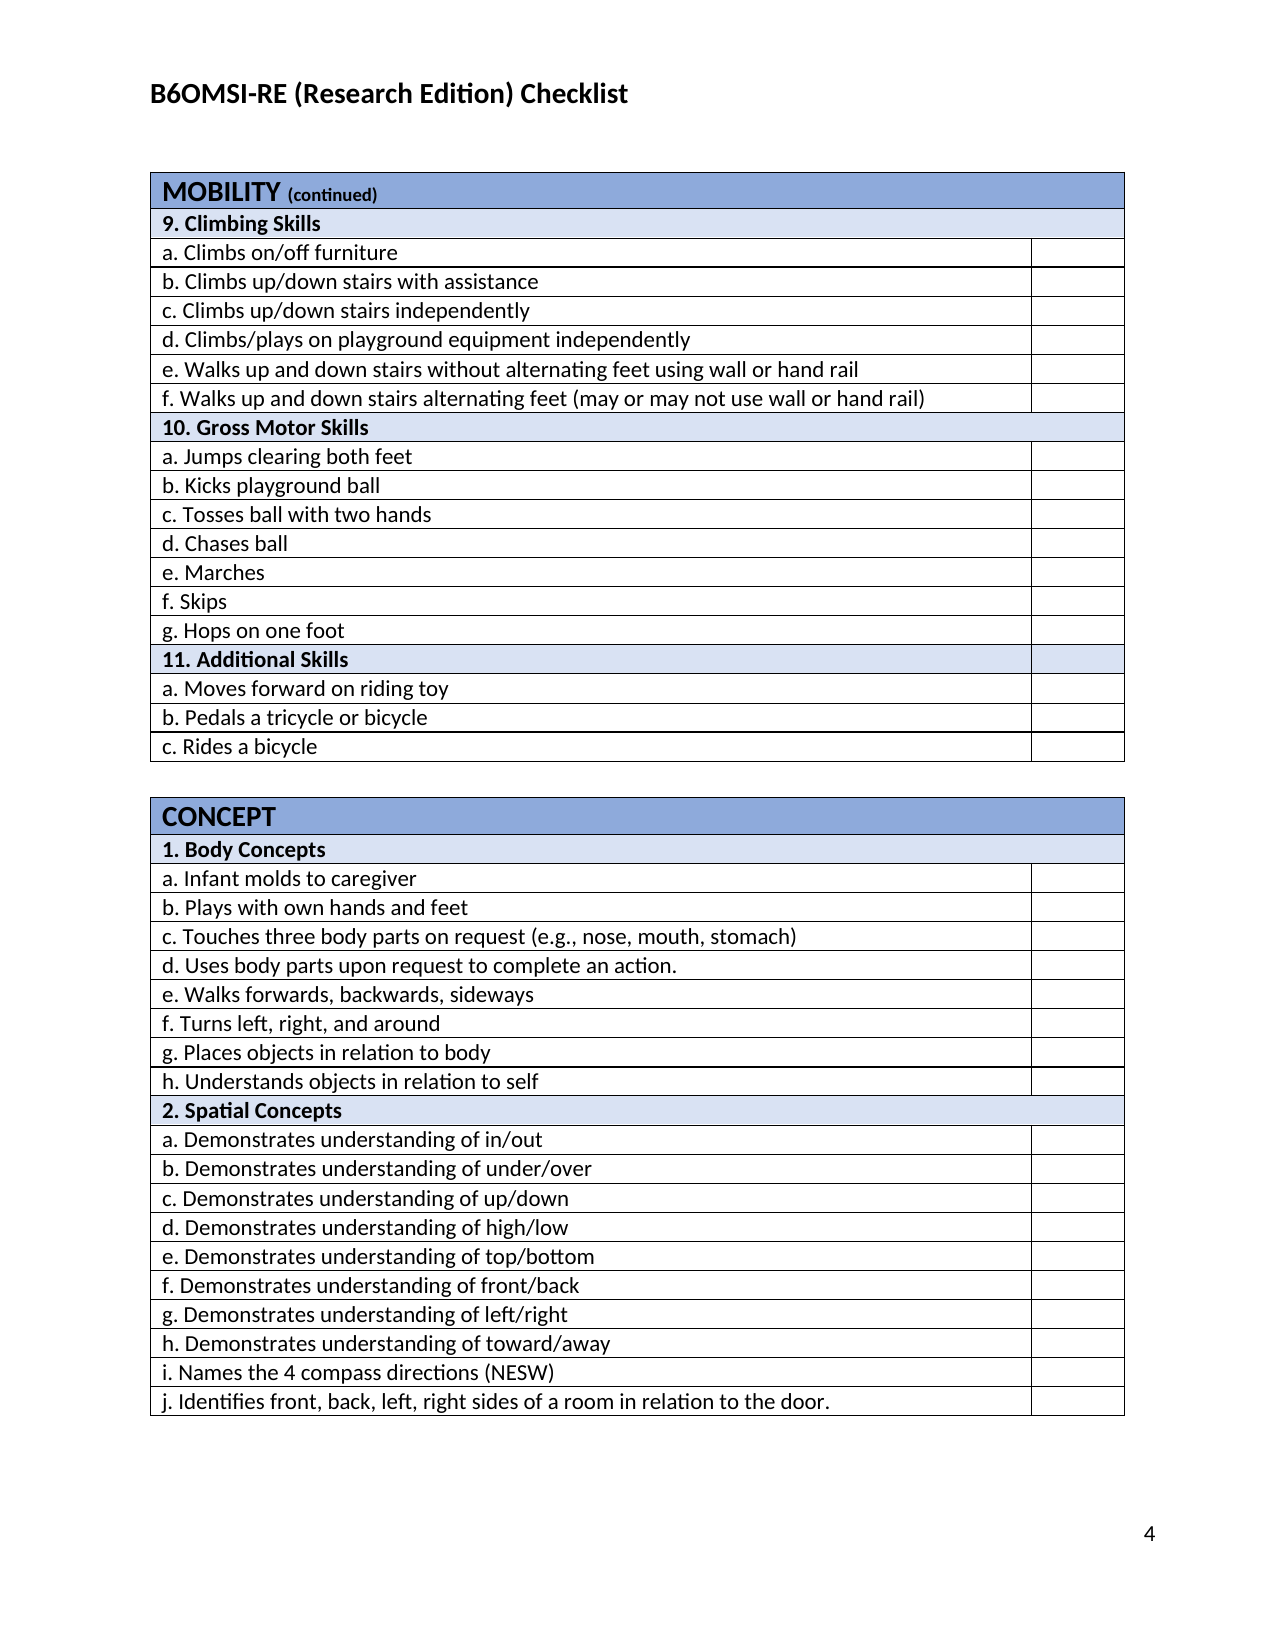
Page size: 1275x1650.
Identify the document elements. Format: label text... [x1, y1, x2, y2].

table_cell j. Identifies front, back, left, right sides of a room in relation to the door. [151, 1387, 1031, 1415]
table_cell [1032, 1271, 1124, 1299]
table_cell [1032, 1358, 1124, 1386]
table_cell h. Understands objects in relation to self [151, 1068, 1031, 1095]
table_cell b. Kicks playground ball [151, 471, 1031, 499]
table_cell [1032, 471, 1124, 499]
table_cell [1032, 297, 1124, 324]
table_cell [1032, 980, 1124, 1008]
table_cell [1032, 1009, 1124, 1037]
table_cell [1032, 1038, 1124, 1066]
table_cell [1032, 355, 1124, 383]
table_cell [1032, 268, 1124, 296]
table_cell [1032, 1242, 1124, 1270]
table_cell i. Names the 4 compass directions (NESW) [151, 1358, 1031, 1386]
table_cell e. Walks up and down stairs without alternating feet using wall or hand rail [151, 355, 1031, 383]
table_cell [1032, 616, 1124, 644]
table_cell f. Skips [151, 587, 1031, 615]
table_cell c. Tosses ball with two hands [151, 500, 1031, 528]
table_cell g. Places objects in relation to body [151, 1038, 1031, 1066]
table_cell 9. Climbing Skills [151, 209, 1124, 237]
table_cell d. Chases ball [151, 529, 1031, 557]
table_cell [1032, 733, 1124, 761]
table_cell [1032, 1068, 1124, 1095]
table_cell b. Pedals a tricycle or bicycle [151, 704, 1031, 731]
table_cell c. Touches three body parts on request (e.g., nose, mouth, stomach) [151, 922, 1031, 950]
table_cell [1032, 442, 1124, 470]
table_cell [1032, 1184, 1124, 1212]
table_cell [1032, 1126, 1124, 1153]
table_cell c. Climbs up/down stairs independently [151, 297, 1031, 324]
table_cell [1032, 529, 1124, 557]
table_cell 1. Body Concepts [151, 835, 1124, 863]
table_cell c. Rides a bicycle [151, 733, 1031, 761]
table_cell e. Walks forwards, backwards, sideways [151, 980, 1031, 1008]
table_cell [1032, 1329, 1124, 1357]
table_cell a. Infant molds to caregiver [151, 864, 1031, 892]
table_cell [1032, 1155, 1124, 1183]
table_cell c. Demonstrates understanding of up/down [151, 1184, 1031, 1212]
table_cell [1032, 384, 1124, 412]
table_cell 2. Spatial Concepts [151, 1096, 1124, 1124]
table_cell [1032, 1213, 1124, 1241]
table_cell d. Demonstrates understanding of high/low [151, 1213, 1031, 1241]
table_cell [1032, 1300, 1124, 1328]
table_cell [1032, 645, 1124, 673]
table_cell b. Climbs up/down stairs with assistance [151, 268, 1031, 296]
table_cell [1032, 1387, 1124, 1415]
table_cell [1032, 893, 1124, 921]
table_cell g. Hops on one foot [151, 616, 1031, 644]
table_header MOBILITY (continued) [151, 173, 1124, 208]
table_cell d. Uses body parts upon request to complete an action. [151, 951, 1031, 979]
table_cell [1032, 922, 1124, 950]
table_cell [1032, 864, 1124, 892]
table_cell a. Climbs on/off furniture [151, 239, 1031, 266]
table_cell f. Walks up and down stairs alternating feet (may or may not use wall or hand rail) [151, 384, 1031, 412]
table_header CONCEPT [151, 798, 1124, 834]
table_cell d. Climbs/plays on playground equipment independently [151, 326, 1031, 354]
table_cell h. Demonstrates understanding of toward/away [151, 1329, 1031, 1357]
table_cell a. Moves forward on riding toy [151, 674, 1031, 702]
table_cell a. Jumps clearing both feet [151, 442, 1031, 470]
table_cell [1032, 704, 1124, 731]
table_cell 10. Gross Motor Skills [151, 413, 1124, 441]
table_cell b. Demonstrates understanding of under/over [151, 1155, 1031, 1183]
table_cell 11. Additional Skills [151, 645, 1031, 673]
table_cell [1032, 674, 1124, 702]
table_cell f. Turns left, right, and around [151, 1009, 1031, 1037]
table_cell b. Plays with own hands and feet [151, 893, 1031, 921]
table_cell g. Demonstrates understanding of left/right [151, 1300, 1031, 1328]
table_cell [1032, 558, 1124, 586]
table_cell [1032, 239, 1124, 266]
table_cell [1032, 587, 1124, 615]
table_cell e. Demonstrates understanding of top/bottom [151, 1242, 1031, 1270]
table_cell [1032, 951, 1124, 979]
table_cell f. Demonstrates understanding of front/back [151, 1271, 1031, 1299]
table_cell e. Marches [151, 558, 1031, 586]
table_cell a. Demonstrates understanding of in/out [151, 1126, 1031, 1153]
table_cell [1032, 500, 1124, 528]
table_cell [1032, 326, 1124, 354]
